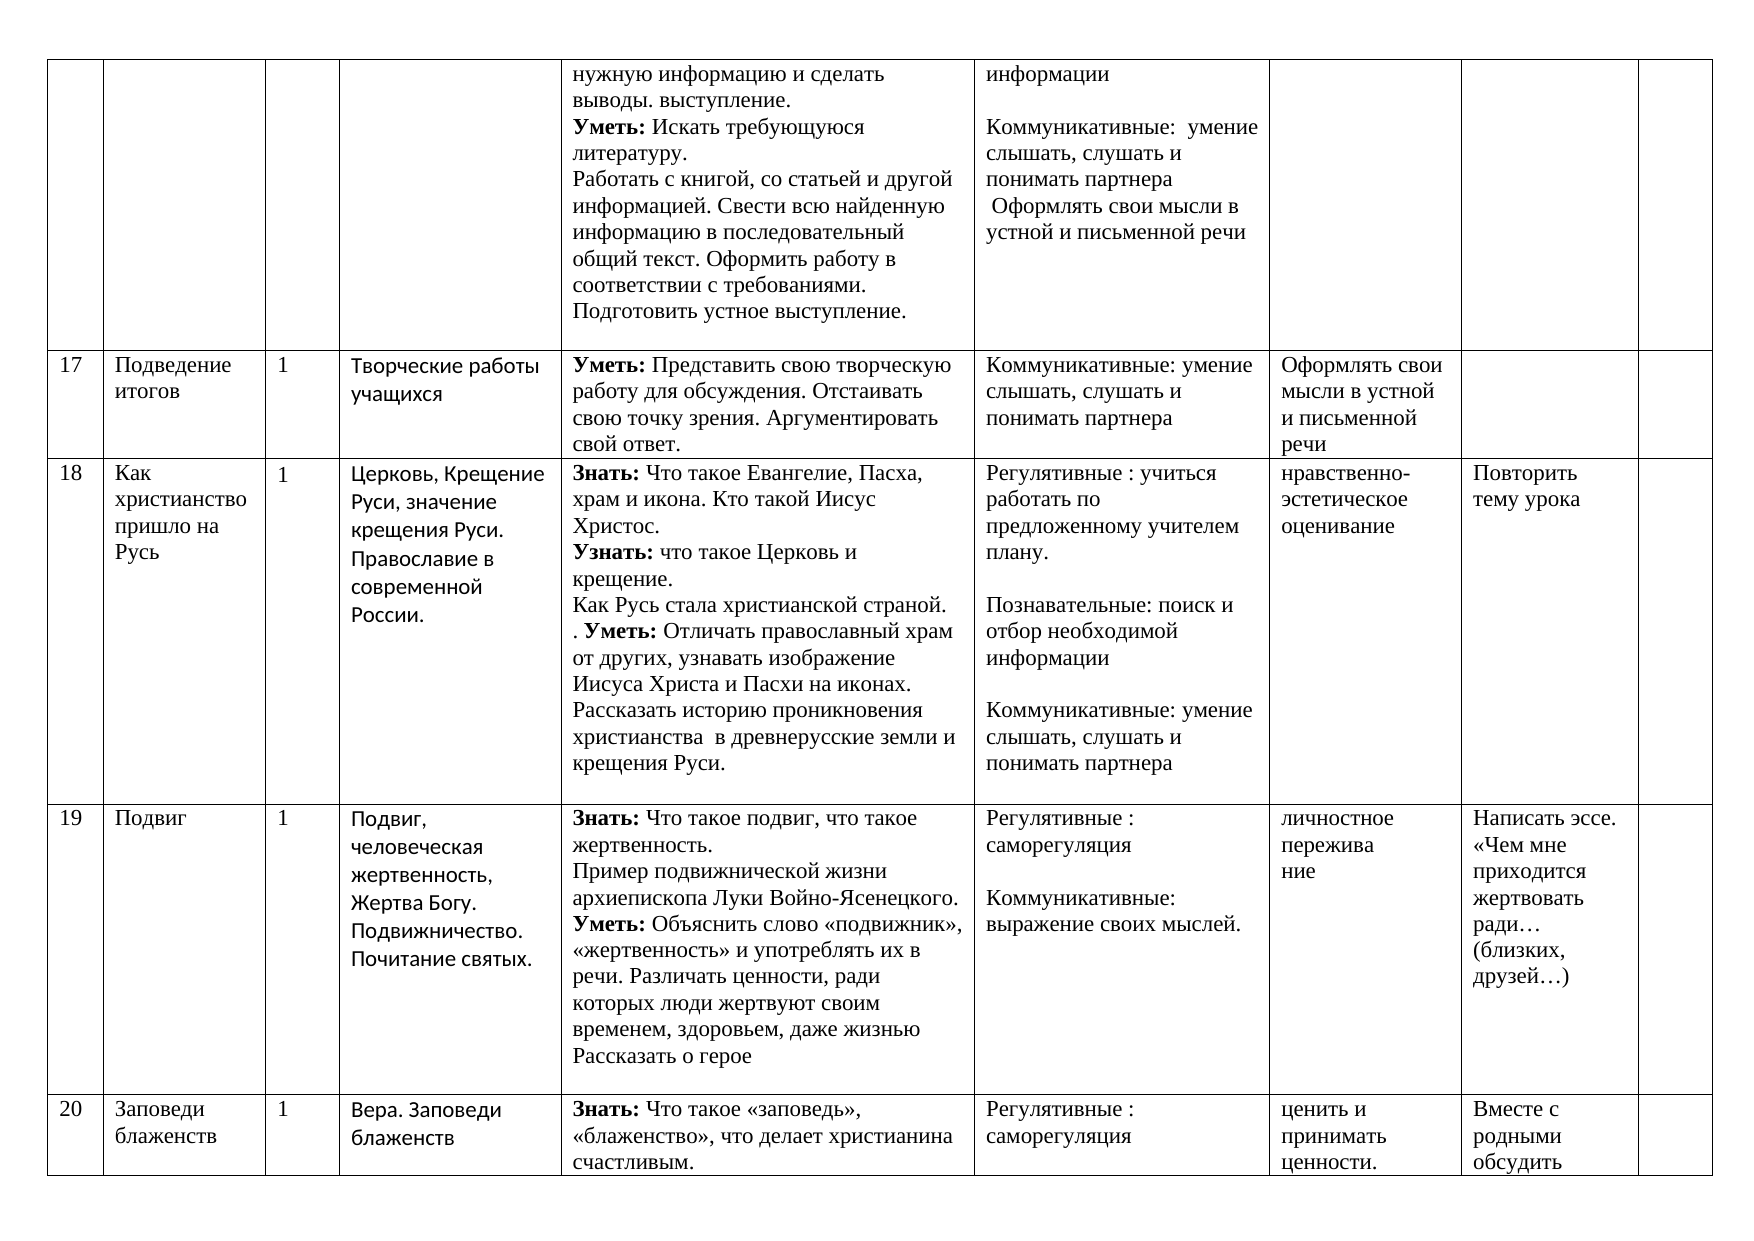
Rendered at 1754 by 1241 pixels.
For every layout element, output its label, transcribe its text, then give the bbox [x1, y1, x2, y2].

table_cell 16 [48, 60, 103, 350]
table_cell [1639, 805, 1712, 1094]
table_cell 17 [48, 351, 103, 458]
table_cell 1 [266, 459, 339, 803]
table_cell [1639, 459, 1712, 803]
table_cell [562, 1095, 974, 1174]
table_cell Знать: Что такое Евангелие, Пасха, храм и икона. Кто такой Иисус Христос. Узнать: что такое Церковь и крещение. Как Русь стала христианской страной. . Уметь: Отличать православный храм от других, узнавать изображение Иисуса Христа и Пасхи на иконах. Рассказать историю проникновения христианства в древнерусские земли и крещения Руси. [562, 459, 974, 803]
table_cell Как христианство пришло на Русь [104, 459, 265, 803]
table_cell [1462, 351, 1638, 458]
table_cell Подвиг, человеческая жертвенность, Жертва Богу. Подвижничество. Почитание святых. [340, 805, 561, 1094]
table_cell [104, 60, 265, 350]
table_cell Регулятивные : учиться работать по предложенному учителем плану. Познавательные: поиск и отбор необходимой информации Коммуникативные: умение слышать, слушать и понимать партнера [975, 459, 1269, 803]
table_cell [562, 60, 974, 350]
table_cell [340, 60, 561, 350]
table_cell Заповеди блаженств [104, 1095, 265, 1174]
table_cell Подведение итогов [104, 351, 265, 458]
table_cell Церковь, Крещение Руси, значение крещения Руси. Православие в современной России. [340, 459, 561, 803]
table_cell Творческие работы учащихся [340, 351, 561, 458]
table_cell 1 [266, 351, 339, 458]
table_cell Подвиг [104, 805, 265, 1094]
table_cell [1639, 1095, 1712, 1174]
table_cell Написать эссе. «Чем мне приходится жертвовать ради…(близких, друзей…) [1462, 805, 1638, 1094]
table_cell 1 [266, 1095, 339, 1174]
table_cell Оформлять свои мысли в устной и письменной речи [1270, 351, 1461, 458]
table_cell 19 [48, 805, 103, 1094]
table_cell [1639, 60, 1712, 350]
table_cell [1270, 60, 1461, 350]
table_cell Коммуникативные: умение слышать, слушать и понимать партнера [975, 351, 1269, 458]
table_cell личностное пережива ние [1270, 805, 1461, 1094]
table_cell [340, 1095, 561, 1174]
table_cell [975, 60, 1269, 350]
table_cell 18 [48, 459, 103, 803]
table_cell 1 [266, 805, 339, 1094]
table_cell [1270, 1095, 1461, 1174]
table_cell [1462, 1095, 1638, 1174]
table_cell Повторить тему урока [1462, 459, 1638, 803]
table_cell [1639, 351, 1712, 458]
table_cell Уметь: Представить свою творческую работу для обсуждения. Отстаивать свою точку зрения. Аргументировать свой ответ. [562, 351, 974, 458]
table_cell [1462, 60, 1638, 350]
table_cell Знать: Что такое подвиг, что такое жертвенность. Пример подвижнической жизни архиепископа Луки Войно-Ясенецкого. Уметь: Объяснить слово «подвижник», «жертвенность» и употреблять их в речи. Различать ценности, ради которых люди жертвуют своим временем, здоровьем, даже жизнью Рассказать о герое [562, 805, 974, 1094]
table_cell Регулятивные : саморегуляция Коммуникативные: выражение своих мыслей. [975, 805, 1269, 1094]
table_cell 20 [48, 1095, 103, 1174]
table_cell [975, 1095, 1269, 1174]
table_cell нравственно-эстетическое оценивание [1270, 459, 1461, 803]
table_cell 1 [266, 60, 339, 350]
